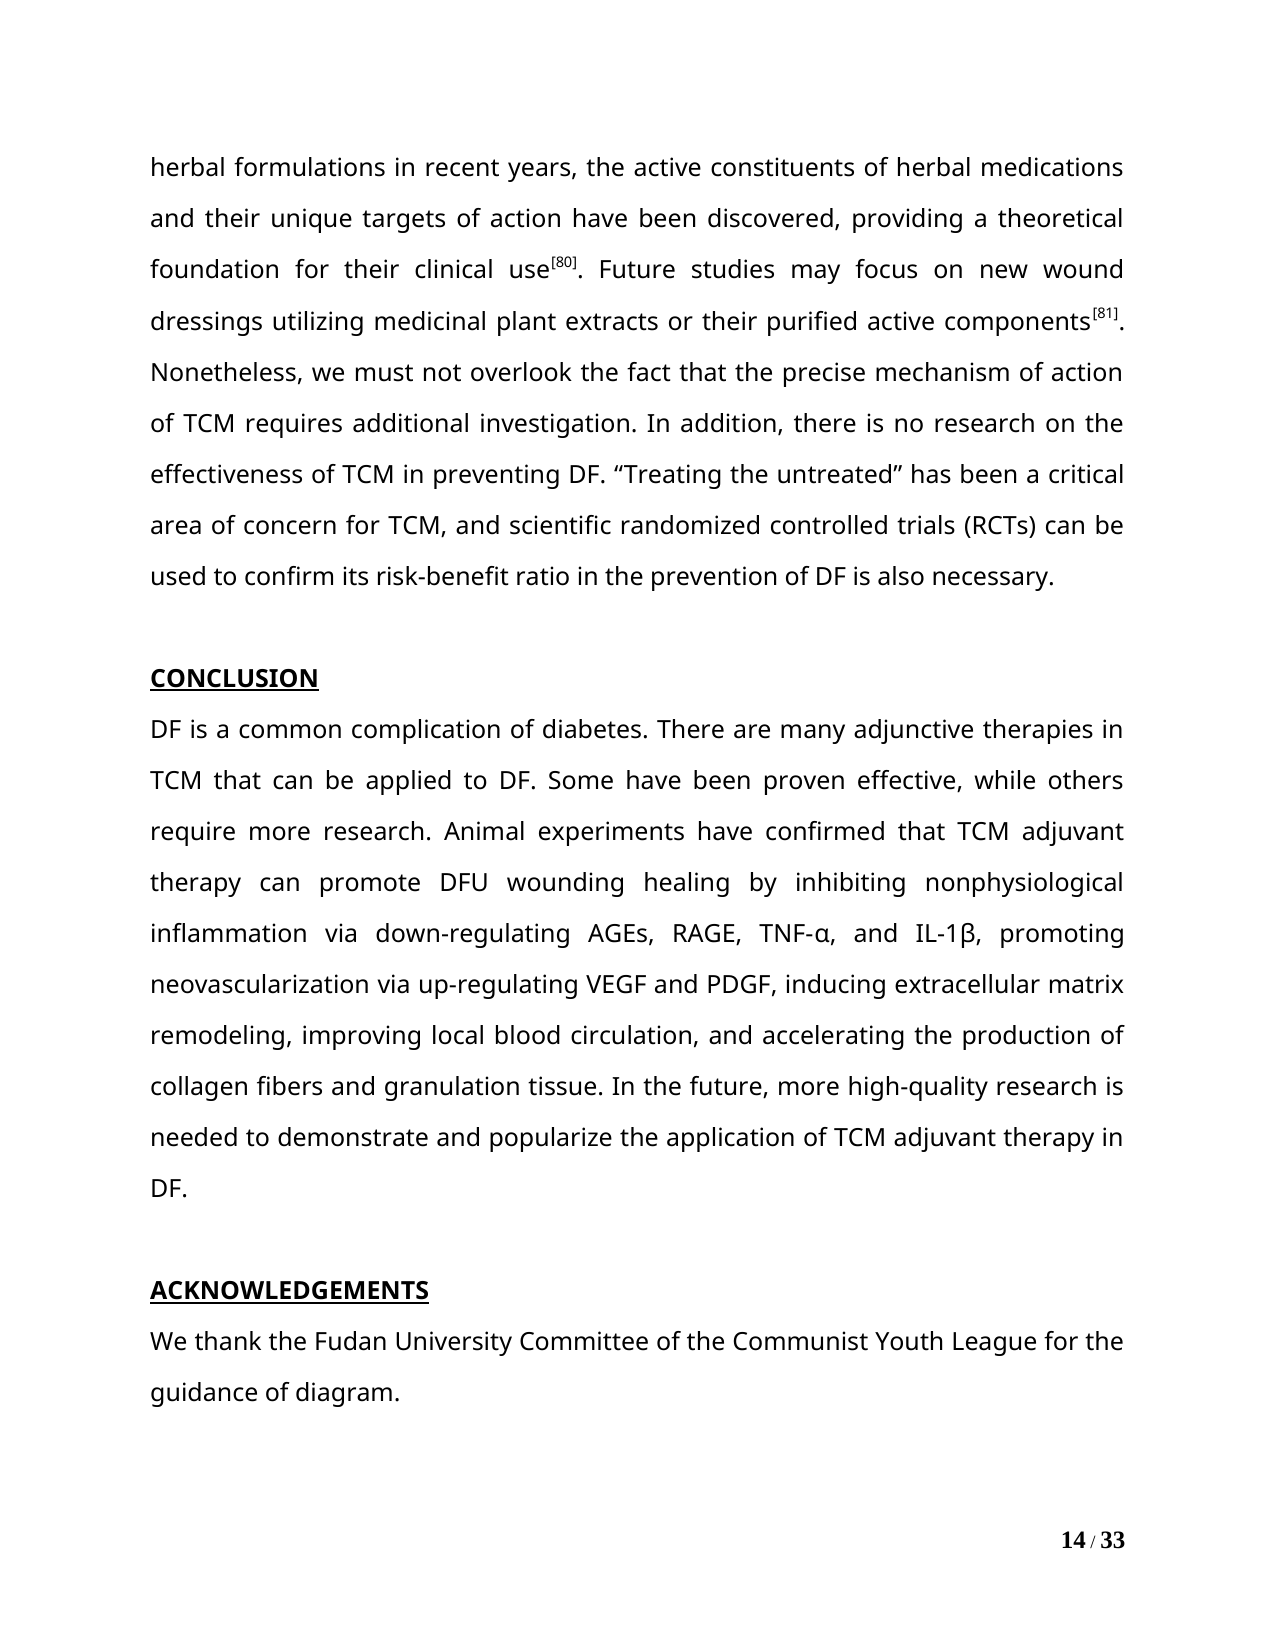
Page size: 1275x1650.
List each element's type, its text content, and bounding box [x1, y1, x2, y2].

text CONCLUSION [150, 660, 1125, 694]
text DF is a common complication of diabetes. There are many adjunctive therapies in TCM that can be applied to DF. Some have been proven effective, while others require more research. Animal experiments have confirmed that TCM adjuvant therapy can promote DFU wounding healing by inhibiting nonphysiological inflammation via down-regulating AGEs, RAGE, TNF-α, and IL-1β, promoting neovascularization via up-regulating VEGF and PDGF, inducing extracellular matrix remodeling, improving local blood circulation, and accelerating the production of collagen fibers and granulation tissue. In the future, more high-quality research is needed to demonstrate and popularize the application of TCM adjuvant therapy in DF. [150, 711, 1125, 1205]
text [150, 150, 1125, 592]
text ACKNOWLEDGEMENTS [150, 1273, 1125, 1307]
text We thank the Fudan University Committee of the Communist Youth League for the guidance of diagram. [150, 1324, 1125, 1409]
